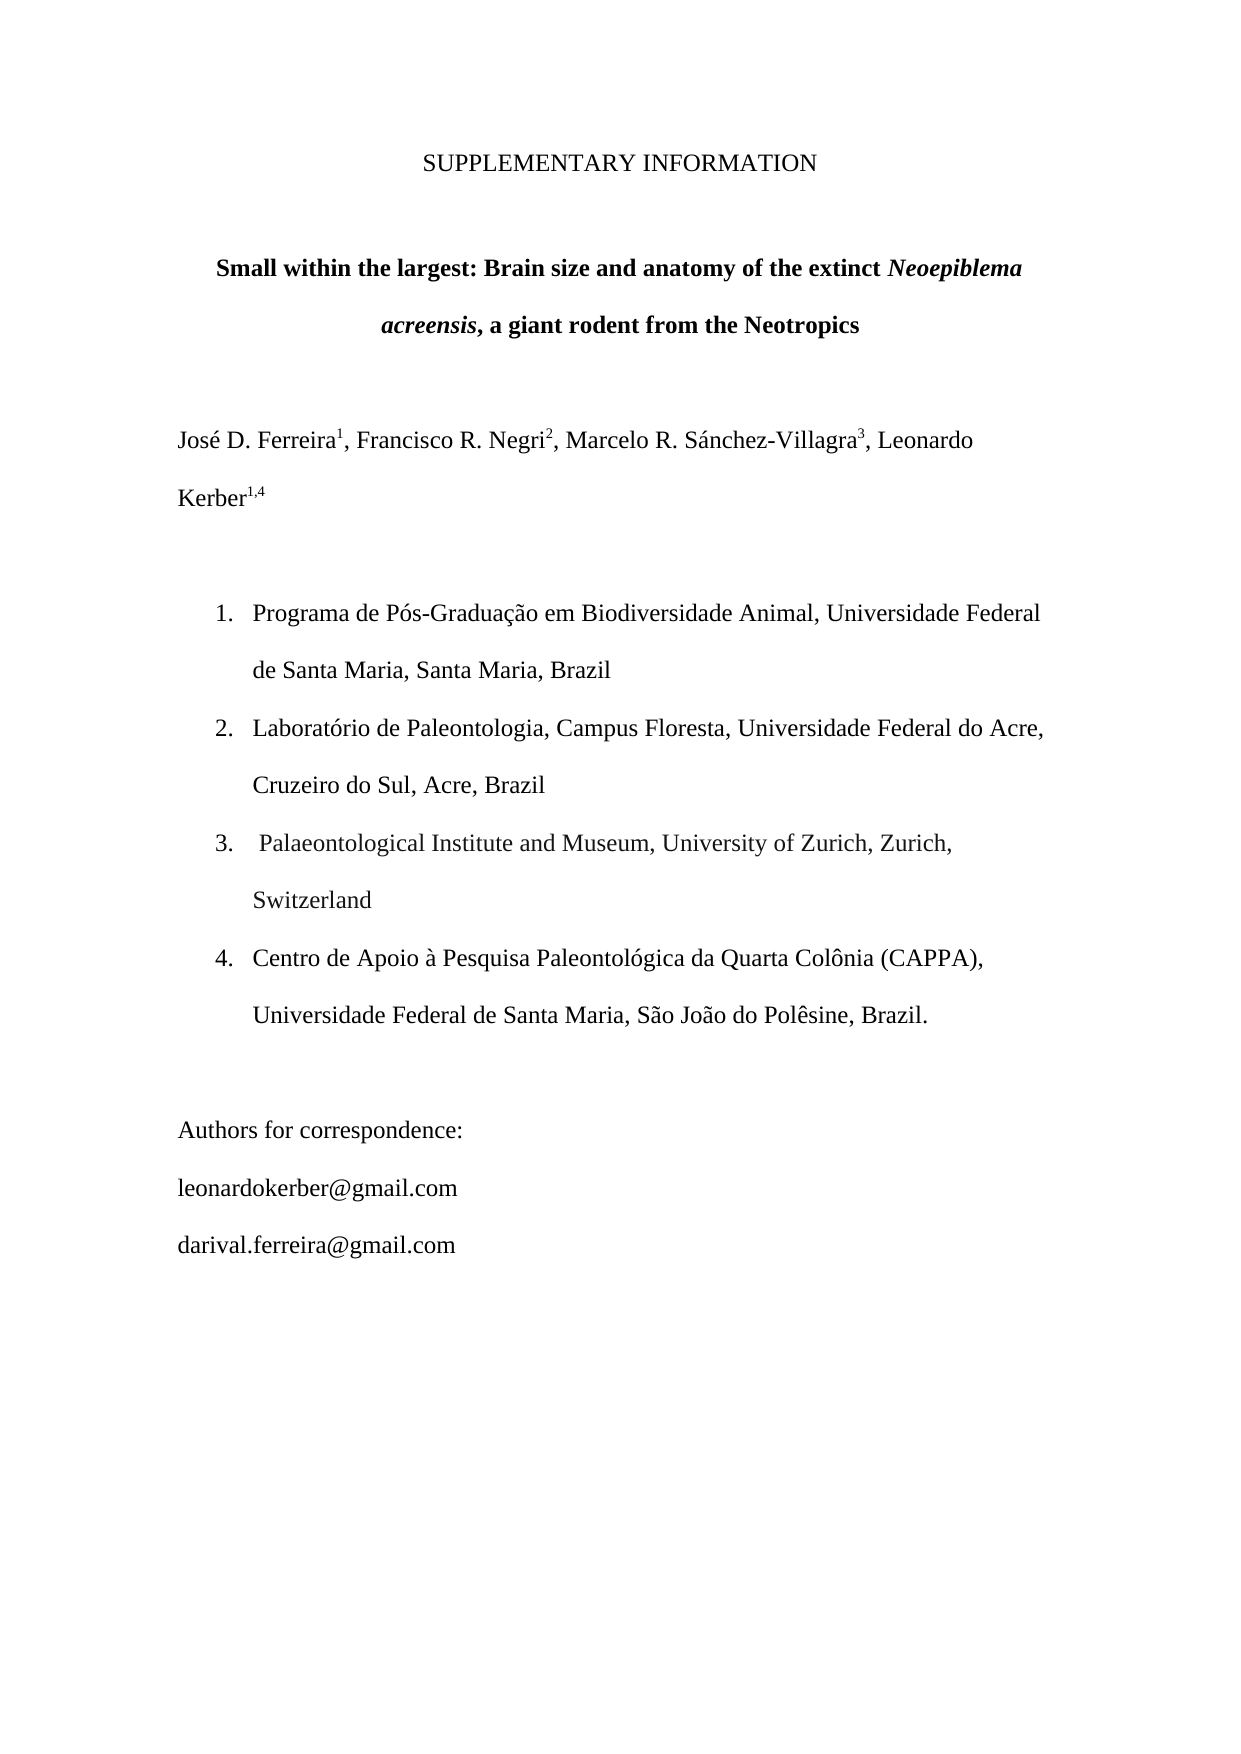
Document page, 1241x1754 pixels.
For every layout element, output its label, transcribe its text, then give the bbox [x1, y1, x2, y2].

list Centro de Apoio à Pesquisa Paleontológica da Quarta Colônia (CAPPA), Universidade Federal de Santa Maria, São João do Polêsine, Brazil. [215, 943, 1063, 1029]
list Programa de Pós-Graduação em Biodiversidade Animal, Universidade Federal de Santa Maria, Santa Maria, Brazil [215, 598, 1063, 684]
text Small within the largest: Brain size and anatomy of the extinct Neoepiblema acreensis, a giant rodent from the Neotropics [177, 253, 1063, 339]
text Authors for correspondence: [177, 1115, 1063, 1144]
text José D. Ferreira1, Francisco R. Negri2, Marcelo R. Sánchez-Villagra3, Leonardo Kerber1,4 [177, 425, 1063, 512]
text darival.ferreira@gmail.com [177, 1230, 1063, 1259]
text SUPPLEMENTARY INFORMATION [177, 148, 1063, 176]
list Palaeontological Institute and Museum, University of Zurich, Zurich, Switzerland [215, 828, 1063, 914]
list Laboratório de Paleontologia, Campus Floresta, Universidade Federal do Acre, Cruzeiro do Sul, Acre, Brazil [215, 713, 1063, 799]
text leonardokerber@gmail.com [177, 1173, 1063, 1202]
